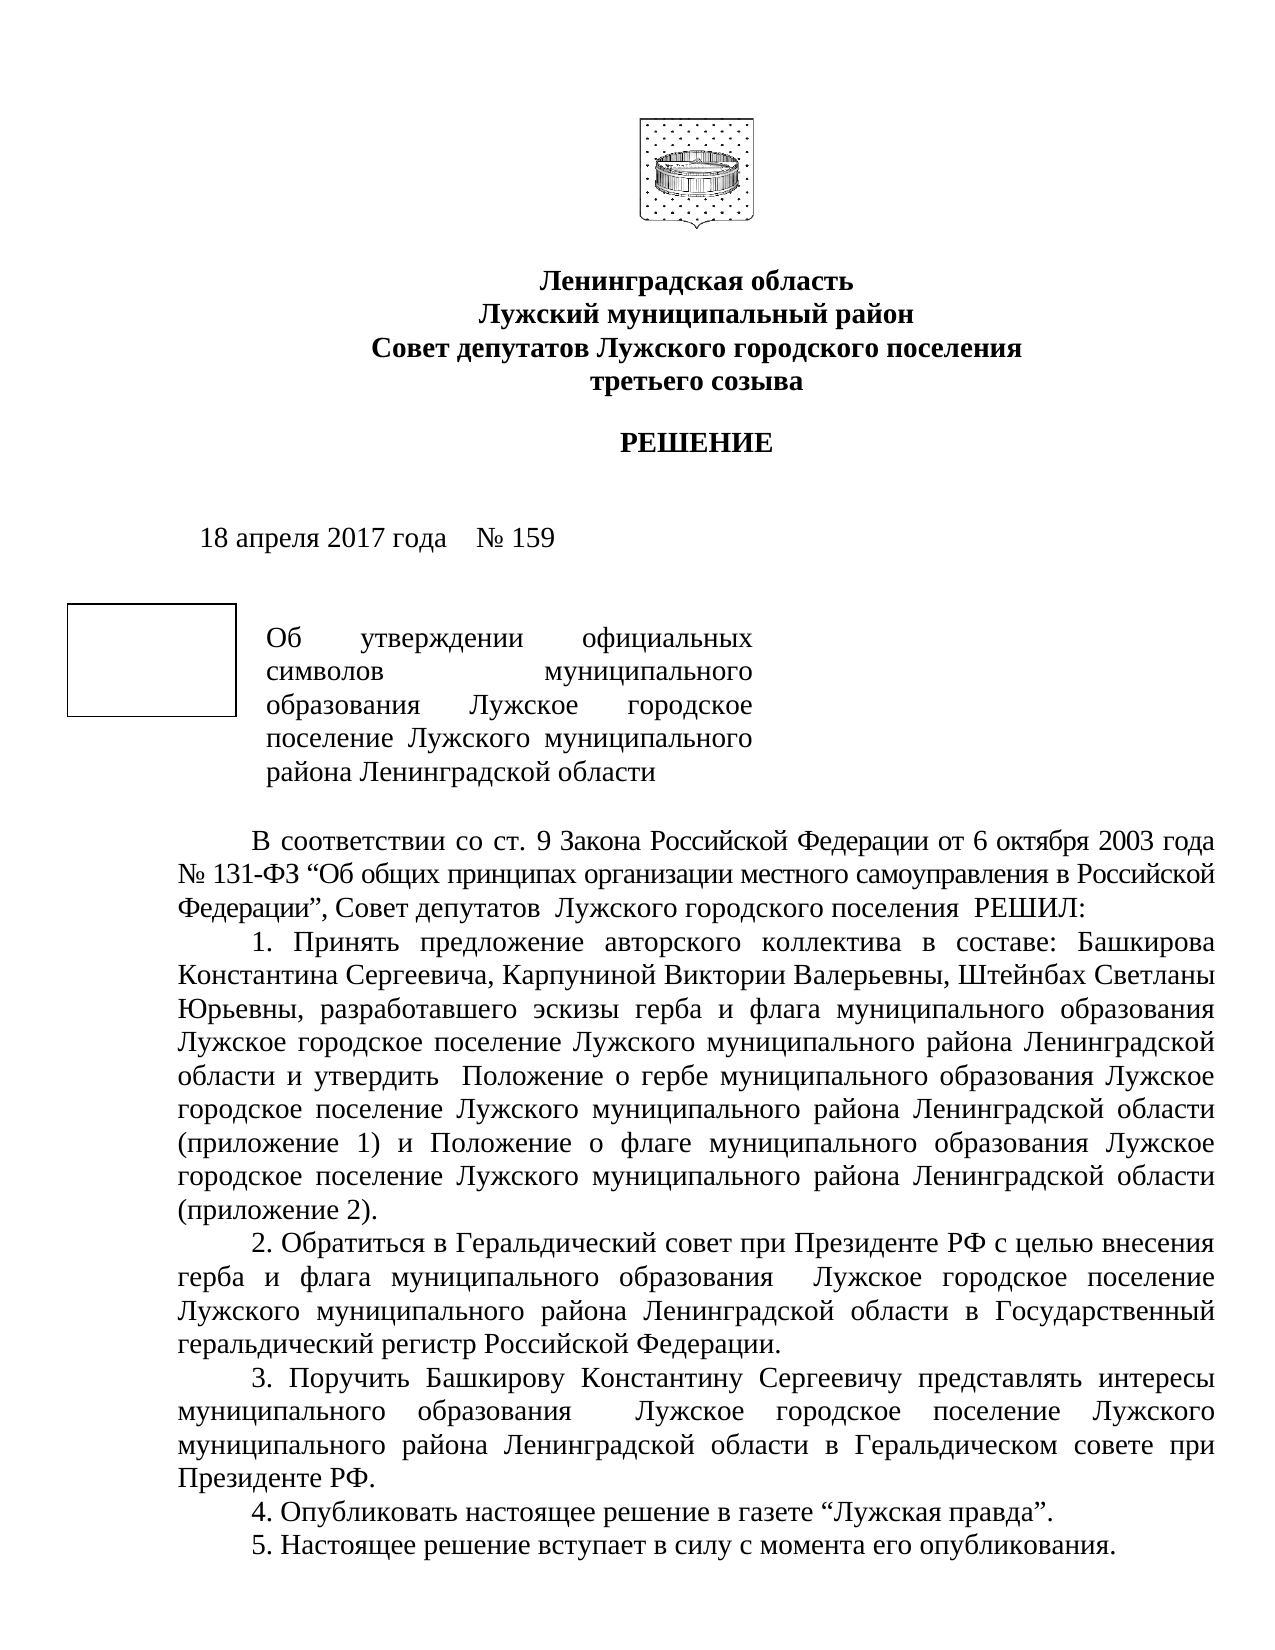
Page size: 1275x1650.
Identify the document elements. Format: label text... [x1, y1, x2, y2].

text третьего созыва [177, 363, 1216, 397]
text Лужский муниципальный район [177, 296, 1216, 330]
text 18 апреля 2017 года № 159 [177, 520, 1216, 553]
text Ленинградская область [177, 263, 1216, 296]
text 5. Настоящее решение вступает в силу с момента его опубликования. [177, 1527, 1216, 1561]
text 2. Обратиться в Геральдический совет при Президенте РФ с целью внесения герба и флага муниципального образования Лужское городское поселение Лужского муниципального района Ленинградской области в Государственный геральдический регистр Российской Федерации. [177, 1226, 1216, 1360]
picture [639, 118, 754, 229]
text В соответствии со cт. 9 Закона Российской Федерации от 6 октября 2003 года № 131-ФЗ “Об общих принципах организации местного самоуправления в Российской Федерации”, Cовет депутатов Лужского городского поселения РЕШИЛ: [177, 823, 1216, 924]
text Об утверждении официальных символов муниципального образования Лужское городское поселение Лужского муниципального района Ленинградской области [266, 620, 753, 787]
text 4. Опубликовать настоящее решение в газете “Лужская правда”. [177, 1494, 1216, 1527]
text РЕШЕНИЕ [177, 425, 1216, 458]
text 3. Поручить Башкирову Константину Сергеевичу представлять интересы муниципального образования Лужское городское поселение Лужского муниципального района Ленинградской области в Геральдическом совете при Президенте РФ. [177, 1360, 1216, 1494]
text 1. Принять предложение авторского коллектива в составе: Башкирова Константина Сергеевича, Карпуниной Виктории Валерьевны, Штейнбах Светланы Юрьевны, разработавшего эскизы герба и флага муниципального образования Лужское городское поселение Лужского муниципального района Ленинградской области и утвердить Положение о гербе муниципального образования Лужское городское поселение Лужского муниципального района Ленинградской области (приложение 1) и Положение о флаге муниципального образования Лужское городское поселение Лужского муниципального района Ленинградской области (приложение 2). [177, 924, 1216, 1226]
text Совет депутатов Лужского городского поселения [177, 330, 1216, 363]
